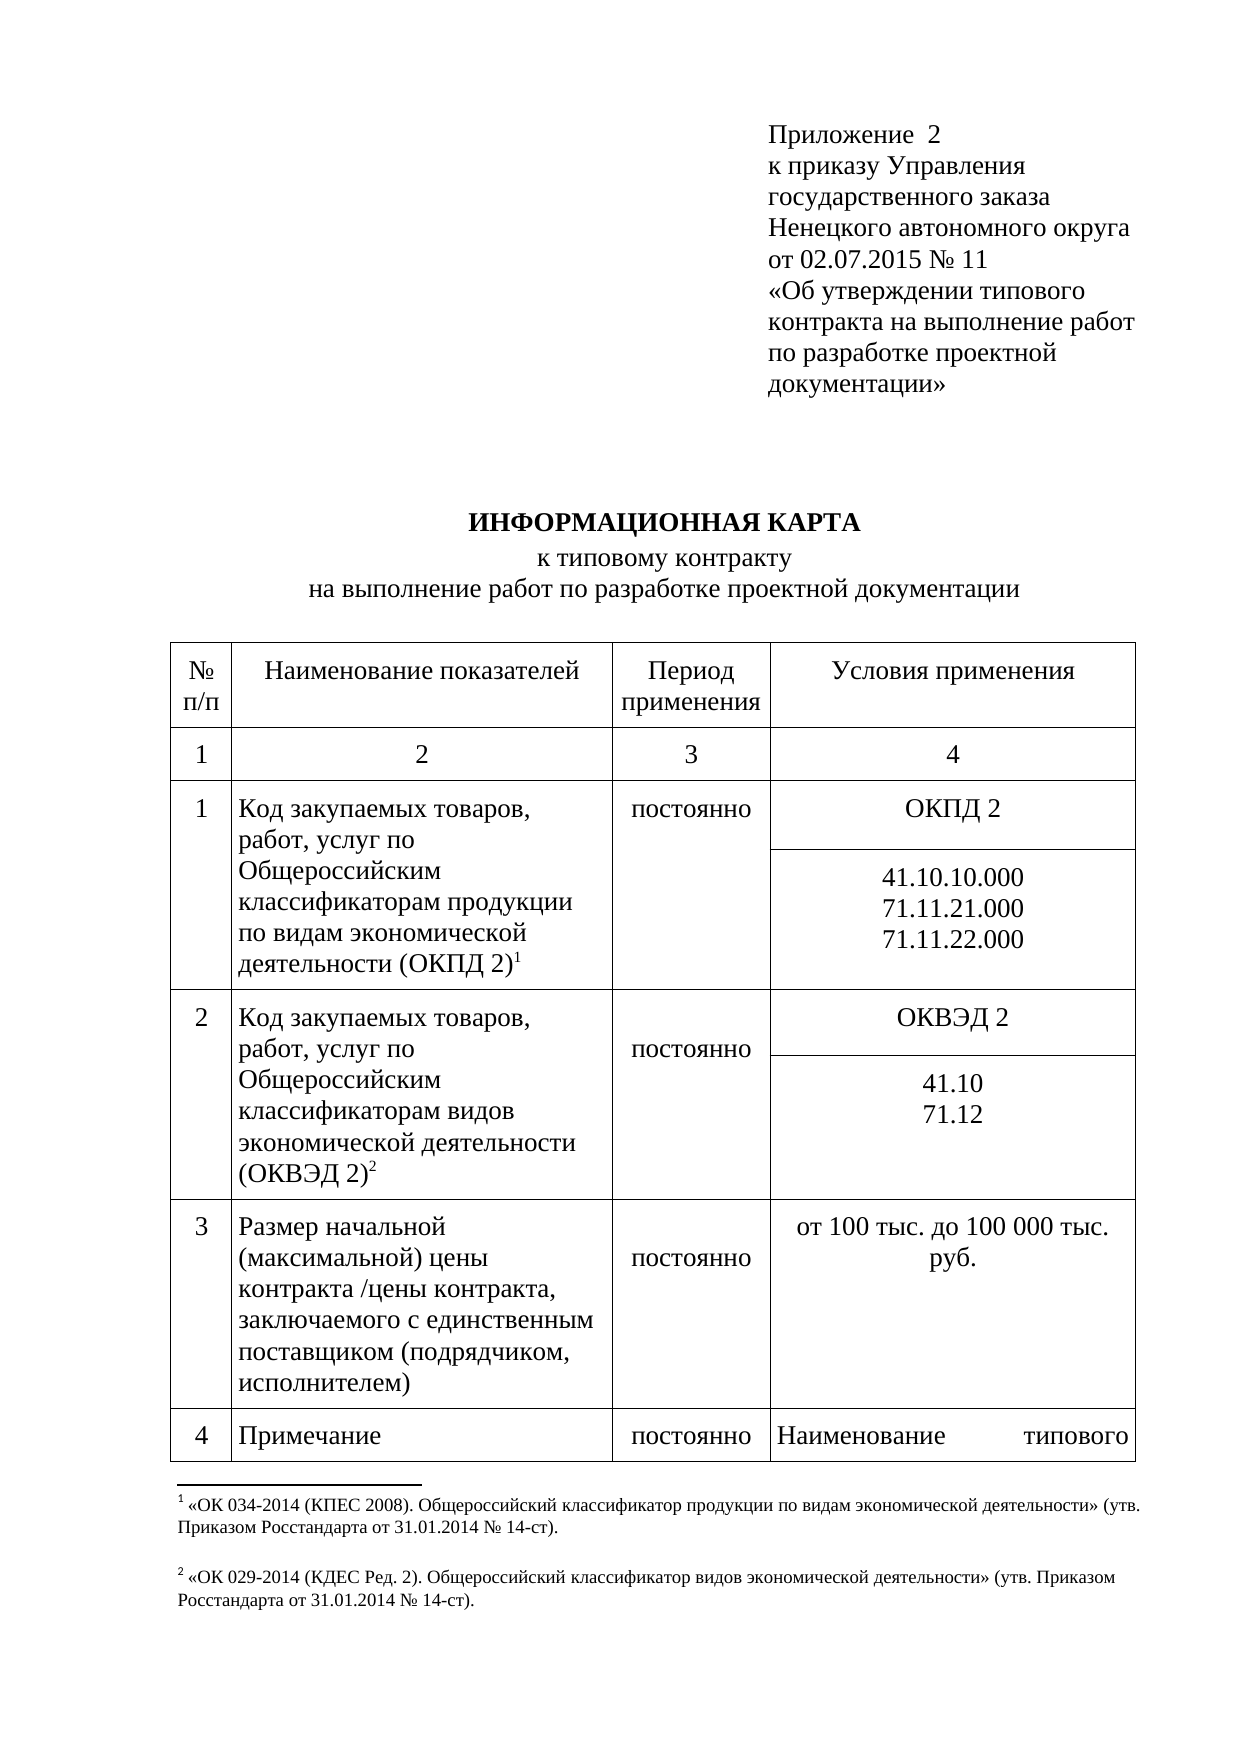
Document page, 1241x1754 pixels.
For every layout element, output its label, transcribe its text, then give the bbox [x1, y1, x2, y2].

table_cell 3 [613, 728, 770, 780]
table_cell от 100 тыс. до 100 000 тыс. руб. [771, 1200, 1135, 1408]
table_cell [771, 1409, 1135, 1461]
table_cell 4 [771, 728, 1135, 780]
text на выполнение работ по разработке проектной документации [177, 572, 1152, 604]
table_cell 1 [171, 728, 231, 780]
table_cell ОКПД 2 [771, 781, 1135, 849]
table_cell постоянно [613, 781, 770, 989]
table_cell 41.10 71.12 [771, 1056, 1135, 1198]
table_cell 41.10.10.000 71.11.21.000 71.11.22.000 [771, 850, 1135, 989]
text к приказу Управления государственного заказа Ненецкого автономного округа от 02.07.2015 № 11 [768, 149, 1152, 274]
table_cell постоянно [613, 990, 770, 1198]
table_cell 1 [171, 781, 231, 989]
table_cell постоянно [613, 1409, 770, 1461]
table_cell Код закупаемых товаров, работ, услуг по Общероссийским классификаторам продукции по видам экономической деятельности (ОКПД 2) [232, 781, 612, 989]
table_cell постоянно [613, 1200, 770, 1408]
table_header Период применения [613, 643, 770, 727]
table_cell Код закупаемых товаров, работ, услуг по Общероссийским классификаторам видов экономической деятельности (ОКВЭД 2) [232, 990, 612, 1198]
table_header Условия применения [771, 643, 1135, 727]
table_cell 3 [171, 1200, 231, 1408]
text к типовому контракту [177, 541, 1152, 572]
text ИНФОРМАЦИОННАЯ КАРТА [177, 506, 1152, 537]
text «Об утверждении типового контракта на выполнение работ по разработке проектной документации» [768, 274, 1152, 398]
table_cell Примечание [232, 1409, 612, 1461]
text Приложение 2 [768, 118, 1152, 149]
table_cell 2 [232, 728, 612, 780]
table_cell 2 [171, 990, 231, 1198]
table_header № п/п [171, 643, 231, 727]
table_cell 4 [171, 1409, 231, 1461]
table_cell Размер начальной (максимальной) цены контракта /цены контракта, заключаемого с единственным поставщиком (подрядчиком, исполнителем) [232, 1200, 612, 1408]
table_header Наименование показателей [232, 643, 612, 727]
table_cell ОКВЭД 2 [771, 990, 1135, 1055]
